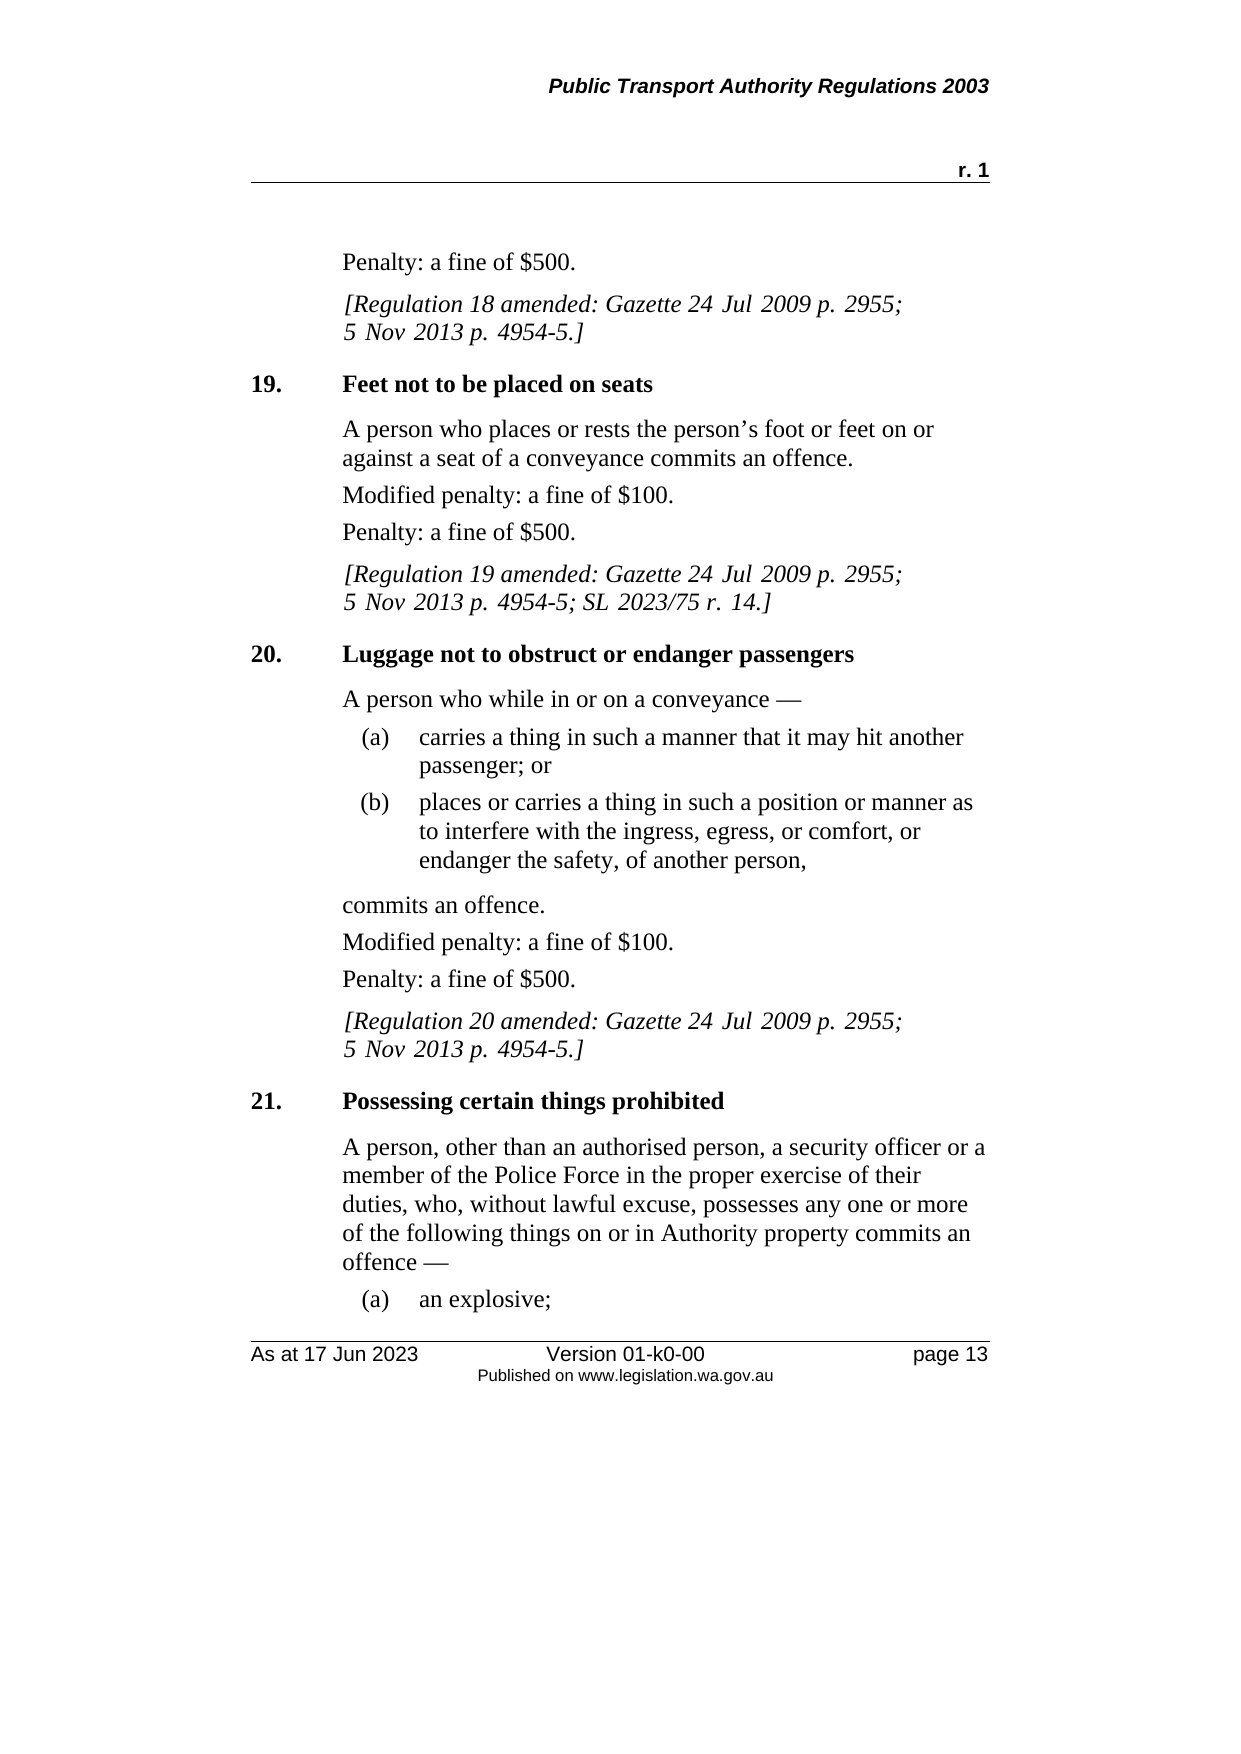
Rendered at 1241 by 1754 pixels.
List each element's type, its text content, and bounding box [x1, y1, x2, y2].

text (a) carries a thing in such a manner that it may hit another passenger; or [251, 722, 990, 779]
text [Regulation 18 amended: Gazette 24 Jul 2009 p. 2955; 5 Nov 2013 p. 4954-5.] [251, 289, 990, 346]
text Modified penalty: a fine of $100. [251, 927, 990, 956]
text A person, other than an authorised person, a security officer or a member of the Police Force in the proper exercise of their duties, who, without lawful excuse, possesses any one or more of the following things on or in Authority property commits an offence — [251, 1132, 990, 1275]
text [Regulation 20 amended: Gazette 24 Jul 2009 p. 2955; 5 Nov 2013 p. 4954-5.] [251, 1006, 990, 1063]
text commits an offence. [251, 890, 990, 919]
subtitle 21. Possessing certain things prohibited [251, 1086, 990, 1115]
text A person who while in or on a conveyance — [251, 684, 990, 713]
text (a) an explosive; [251, 1284, 990, 1312]
text [Regulation 19 amended: Gazette 24 Jul 2009 p. 2955; 5 Nov 2013 p. 4954-5; SL 2023/75 r. 14.] [251, 559, 990, 616]
text Penalty: a fine of $500. [251, 247, 990, 276]
text (b) places or carries a thing in such a position or manner as to interfere with the ingress, egress, or comfort, or endanger the safety, of another person, [251, 787, 990, 874]
text A person who places or rests the person’s foot or feet on or against a seat of a conveyance commits an offence. [251, 414, 990, 472]
subtitle 19. Feet not to be placed on seats [251, 369, 990, 398]
text Modified penalty: a fine of $100. [251, 480, 990, 509]
text Penalty: a fine of $500. [251, 517, 990, 546]
subtitle 20. Luggage not to obstruct or endanger passengers [251, 639, 990, 668]
text Penalty: a fine of $500. [251, 964, 990, 993]
